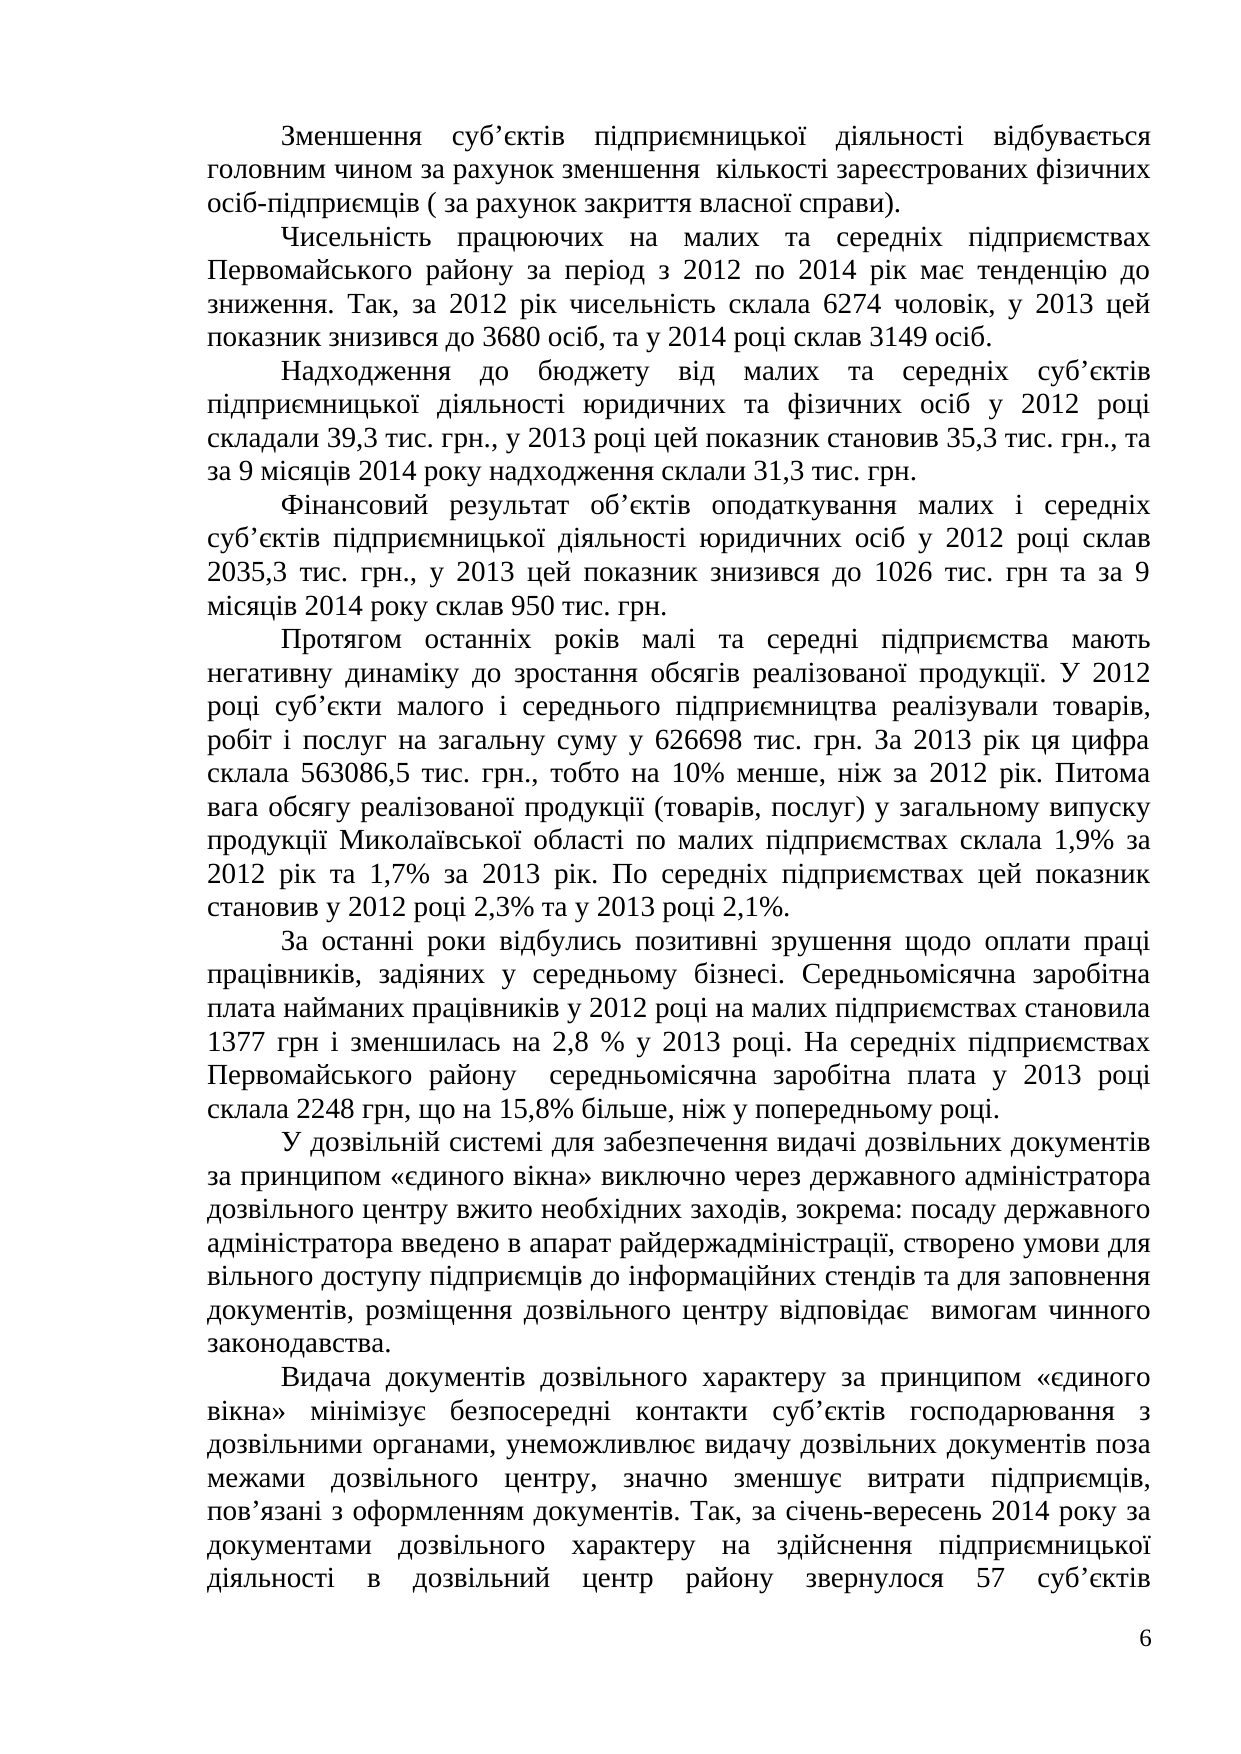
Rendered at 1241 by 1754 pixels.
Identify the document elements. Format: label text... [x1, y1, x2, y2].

text Чисельність працюючих на малих та середніх підприємствах Первомайського району за період з 2012 по 2014 рік має тенденцію до зниження. Так, за 2012 рік чисельність склала 6274 чоловік, у 2013 цей показник знизився до 3680 осіб, та у 2014 році склав 3149 осіб. [207, 219, 1152, 353]
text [207, 1359, 1152, 1594]
text Протягом останніх років малі та середні підприємства мають негативну динаміку до зростання обсягів реалізованої продукції. У 2012 році суб’єкти малого і середнього підприємництва реалізували товарів, робіт і послуг на загальну суму у 626698 тис. грн. За 2013 рік ця цифра склала 563086,5 тис. грн., тобто на 10% менше, ніж за 2012 рік. Питома вага обсягу реалізованої продукції (товарів, послуг) у загальному випуску продукції Миколаївської області по малих підприємствах склала 1,9% за 2012 рік та 1,7% за 2013 рік. По середніх підприємствах цей показник становив у 2012 році 2,3% та у 2013 році 2,1%. [207, 621, 1152, 923]
text Фінансовий результат об’єктів оподаткування малих і середніх суб’єктів підприємницької діяльності юридичних осіб у 2012 році склав 2035,3 тис. грн., у 2013 цей показник знизився до 1026 тис. грн та за 9 місяців 2014 року склав 950 тис. грн. [207, 487, 1152, 621]
text Надходження до бюджету від малих та середніх суб’єктів підприємницької діяльності юридичних та фізичних осіб у 2012 році складали 39,3 тис. грн., у 2013 році цей показник становив 35,3 тис. грн., та за 9 місяців 2014 року надходження склали 31,3 тис. грн. [207, 353, 1152, 487]
text У дозвільній системі для забезпечення видачі дозвільних документів за принципом «єдиного вікна» виключно через державного адміністратора дозвільного центру вжито необхідних заходів, зокрема: посаду державного адміністратора введено в апарат райдержадміністрації, створено умови для вільного доступу підприємців до інформаційних стендів та для заповнення документів, розміщення дозвільного центру відповідає вимогам чинного законодавства. [207, 1124, 1152, 1359]
text Зменшення суб’єктів підприємницької діяльності відбувається головним чином за рахунок зменшення кількості зареєстрованих фізичних осіб-підприємців ( за рахунок закриття власної справи). [207, 118, 1152, 219]
text За останні роки відбулись позитивні зрушення щодо оплати праці працівників, задіяних у середньому бізнесі. Середньомісячна заробітна плата найманих працівників у 2012 році на малих підприємствах становила 1377 грн і зменшилась на 2,8 % у 2013 році. На середніх підприємствах Первомайського району середньомісячна заробітна плата у 2013 році склала 2248 грн, що на 15,8% більше, ніж у попередньому році. [207, 923, 1152, 1124]
